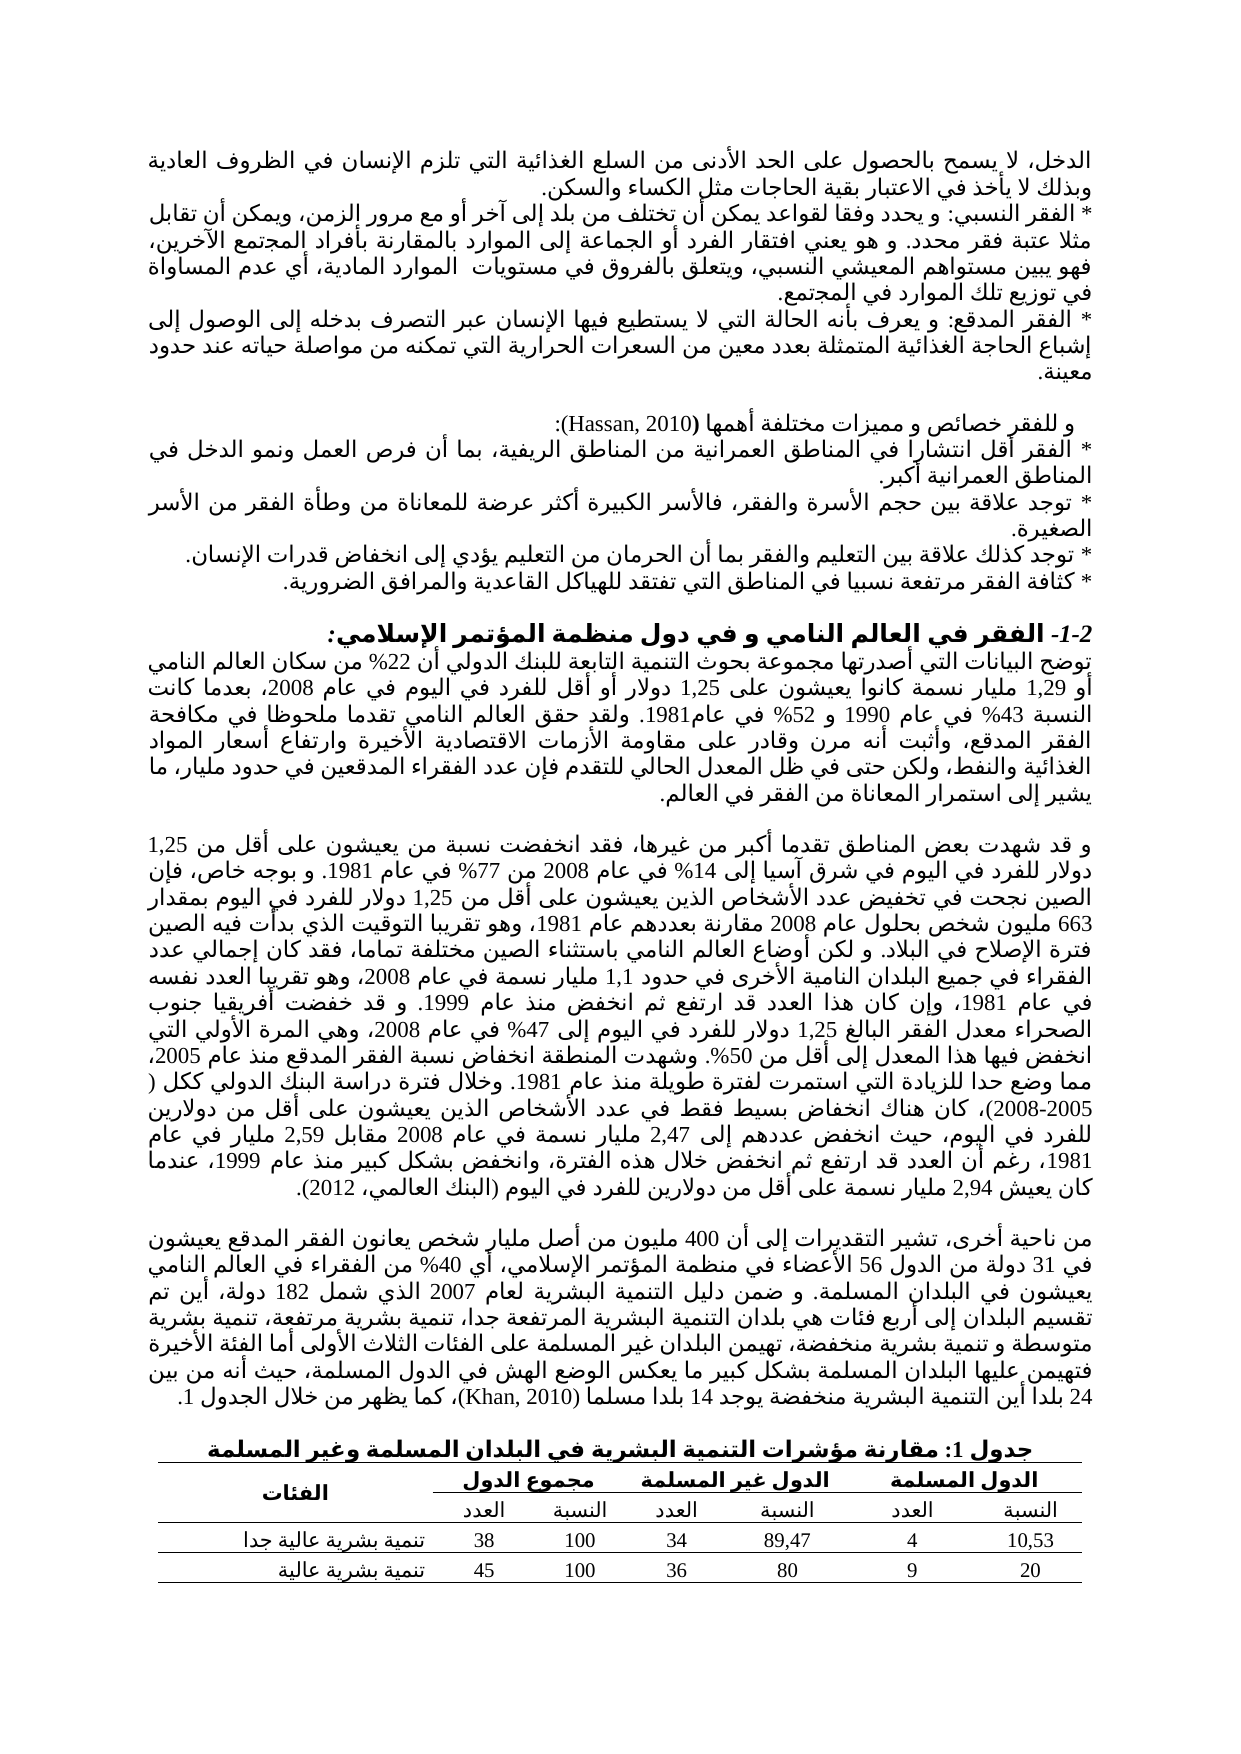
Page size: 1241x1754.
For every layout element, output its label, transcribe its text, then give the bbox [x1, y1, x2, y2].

text توضح البيانات التي أصدرتها مجموعة بحوث التنمية التابعة للبنك الدولي أن 22% من سكان العالم النامي أو 1,29 مليار نسمة كانوا يعيشون على 1,25 دولار أو أقل للفرد في اليوم في عام 2008، بعدما كانت النسبة 43% في عام 1990 و 52% في عام1981. ولقد حقق العالم النامي تقدما ملحوظا في مكافحة الفقر المدقع، وأثبت أنه مرن وقادر على مقاومة الأزمات الاقتصادية الأخيرة وارتفاع أسعار المواد الغذائية والنفط، ولكن حتى في ظل المعدل الحالي للتقدم فإن عدد الفقراء المدقعين في حدود مليار، ما يشير إلى استمرار المعاناة من الفقر في العالم. [148, 648, 1093, 806]
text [148, 148, 1093, 200]
text من ناحية أخرى، تشير التقديرات إلى أن 400 مليون من أصل مليار شخص يعانون الفقر المدقع يعيشون في 31 دولة من الدول 56 الأعضاء في منظمة المؤتمر الإسلامي، أي 40% من الفقراء في العالم النامي يعيشون في البلدان المسلمة. و ضمن دليل التنمية البشرية لعام 2007 الذي شمل 182 دولة، أين تم تقسيم البلدان إلى أربع فئات هي بلدان التنمية البشرية المرتفعة جدا، تنمية بشرية مرتفعة، تنمية بشرية متوسطة و تنمية بشرية منخفضة، تهيمن البلدان غير المسلمة على الفئات الثلاث الأولى أما الفئة الأخيرة فتهيمن عليها البلدان المسلمة بشكل كبير ما يعكس الوضع الهش في الدول المسلمة، حيث أنه من بين 24 بلدا أين التنمية البشرية منخفضة يوجد 14 بلدا مسلما (Khan, 2010)، كما يظهر من خلال الجدول 1. [148, 1225, 1093, 1409]
text * الفقر المدقع: و يعرف بأنه الحالة التي لا يستطيع فيها الإنسان عبر التصرف بدخله إلى الوصول إلى إشباع الحاجة الغذائية المتمثلة بعدد معين من السعرات الحرارية التي تمكنه من مواصلة حياته عند حدود معينة. [148, 306, 1093, 385]
table_header الدول غير المسلمة [624, 1463, 846, 1492]
table_cell النسبة [979, 1493, 1082, 1522]
text * توجد كذلك علاقة بين التعليم والفقر بما أن الحرمان من التعليم يؤدي إلى انخفاض قدرات الإنسان. [148, 542, 1093, 568]
table_cell النسبة [536, 1493, 624, 1522]
text * توجد علاقة بين حجم الأسرة والفقر، فالأسر الكبيرة أكثر عرضة للمعاناة من وطأة الفقر من الأسر الصغيرة. [148, 489, 1093, 542]
text * كثافة الفقر مرتفعة نسبيا في المناطق التي تفتقد للهياكل القاعدية والمرافق الضرورية. [148, 568, 1093, 594]
table_cell 9 [846, 1553, 979, 1582]
table_cell تنمية بشرية عالية جدا [158, 1523, 432, 1552]
table_cell 36 [624, 1553, 729, 1582]
table_cell 100 [536, 1553, 624, 1582]
table_cell 20 [979, 1553, 1082, 1582]
table_cell تنمية بشرية عالية [158, 1553, 432, 1582]
text و للفقر خصائص و مميزات مختلفة أهمها (Hassan, 2010): [148, 410, 1093, 436]
table_cell 38 [433, 1523, 536, 1552]
text * الفقر أقل انتشارا في المناطق العمرانية من المناطق الريفية، بما أن فرص العمل ونمو الدخل في المناطق العمرانية أكبر. [148, 436, 1093, 489]
table_cell 4 [846, 1523, 979, 1552]
table_cell النسبة [729, 1493, 846, 1522]
table_header الفئات [158, 1463, 432, 1522]
table_cell 45 [433, 1553, 536, 1582]
table_cell 34 [624, 1523, 729, 1552]
table_cell 89,47 [729, 1523, 846, 1552]
table_cell 10,53 [979, 1523, 1082, 1552]
table_cell 80 [729, 1553, 846, 1582]
table_cell العدد [433, 1493, 536, 1522]
table_header الدول المسلمة [846, 1463, 1082, 1492]
text و قد شهدت بعض المناطق تقدما أكبر من غيرها، فقد انخفضت نسبة من يعيشون على أقل من 1,25 دولار للفرد في اليوم في شرق آسيا إلى 14% في عام 2008 من 77% في عام 1981. و بوجه خاص، فإن الصين نجحت في تخفيض عدد الأشخاص الذين يعيشون على أقل من 1,25 دولار للفرد في اليوم بمقدار 663 مليون شخص بحلول عام 2008 مقارنة بعددهم عام 1981، وهو تقريبا التوقيت الذي بدأت فيه الصين فترة الإصلاح في البلاد. و لكن أوضاع العالم النامي باستثناء الصين مختلفة تماما، فقد كان إجمالي عدد الفقراء في جميع البلدان النامية الأخرى في حدود 1,1 مليار نسمة في عام 2008، وهو تقريبا العدد نفسه في عام 1981، وإن كان هذا العدد قد ارتفع ثم انخفض منذ عام 1999. و قد خفضت أفريقيا جنوب الصحراء معدل الفقر البالغ 1,25 دولار للفرد في اليوم إلى 47% في عام 2008، وهي المرة الأولي التي انخفض فيها هذا المعدل إلى أقل من 50%. وشهدت المنطقة انخفاض نسبة الفقر المدقع منذ عام 2005، مما وضع حدا للزيادة التي استمرت لفترة طويلة منذ عام 1981. وخلال فترة دراسة البنك الدولي ككل (2005-2008)، كان هناك انخفاض بسيط فقط في عدد الأشخاص الذين يعيشون على أقل من دولارين للفرد في اليوم، حيث انخفض عددهم إلى 2,47 مليار نسمة في عام 2008 مقابل 2,59 مليار في عام 1981، رغم أن العدد قد ارتفع ثم انخفض خلال هذه الفترة، وانخفض بشكل كبير منذ عام 1999، عندما كان يعيش 2,94 مليار نسمة على أقل من دولارين للفرد في اليوم (البنك العالمي، 2012). [148, 831, 1093, 1200]
text * الفقر النسبي: و يحدد وفقا لقواعد يمكن أن تختلف من بلد إلى آخر أو مع مرور الزمن، ويمكن أن تقابل مثلا عتبة فقر محدد. و هو يعني افتقار الفرد أو الجماعة إلى الموارد بالمقارنة بأفراد اﻟﻤﺠتمع الآخرين، فهو يبين مستواهم المعيشي النسبي، ويتعلق بالفروق في مستويات الموارد المادية، أي عدم المساواة في توزيع تلك الموارد في اﻟﻤﺠتمع. [148, 200, 1093, 306]
text جدول 1: مقارنة مؤشرات التنمية البشرية في البلدان المسلمة وغير المسلمة [148, 1436, 1093, 1462]
text 1-2- الفقر في العالم النامي و في دول منظمة المؤتمر الإسلامي: [148, 619, 1093, 648]
table_cell العدد [624, 1493, 729, 1522]
table_cell العدد [846, 1493, 979, 1522]
table_cell 100 [536, 1523, 624, 1552]
table_header مجموع الدول [433, 1463, 624, 1492]
